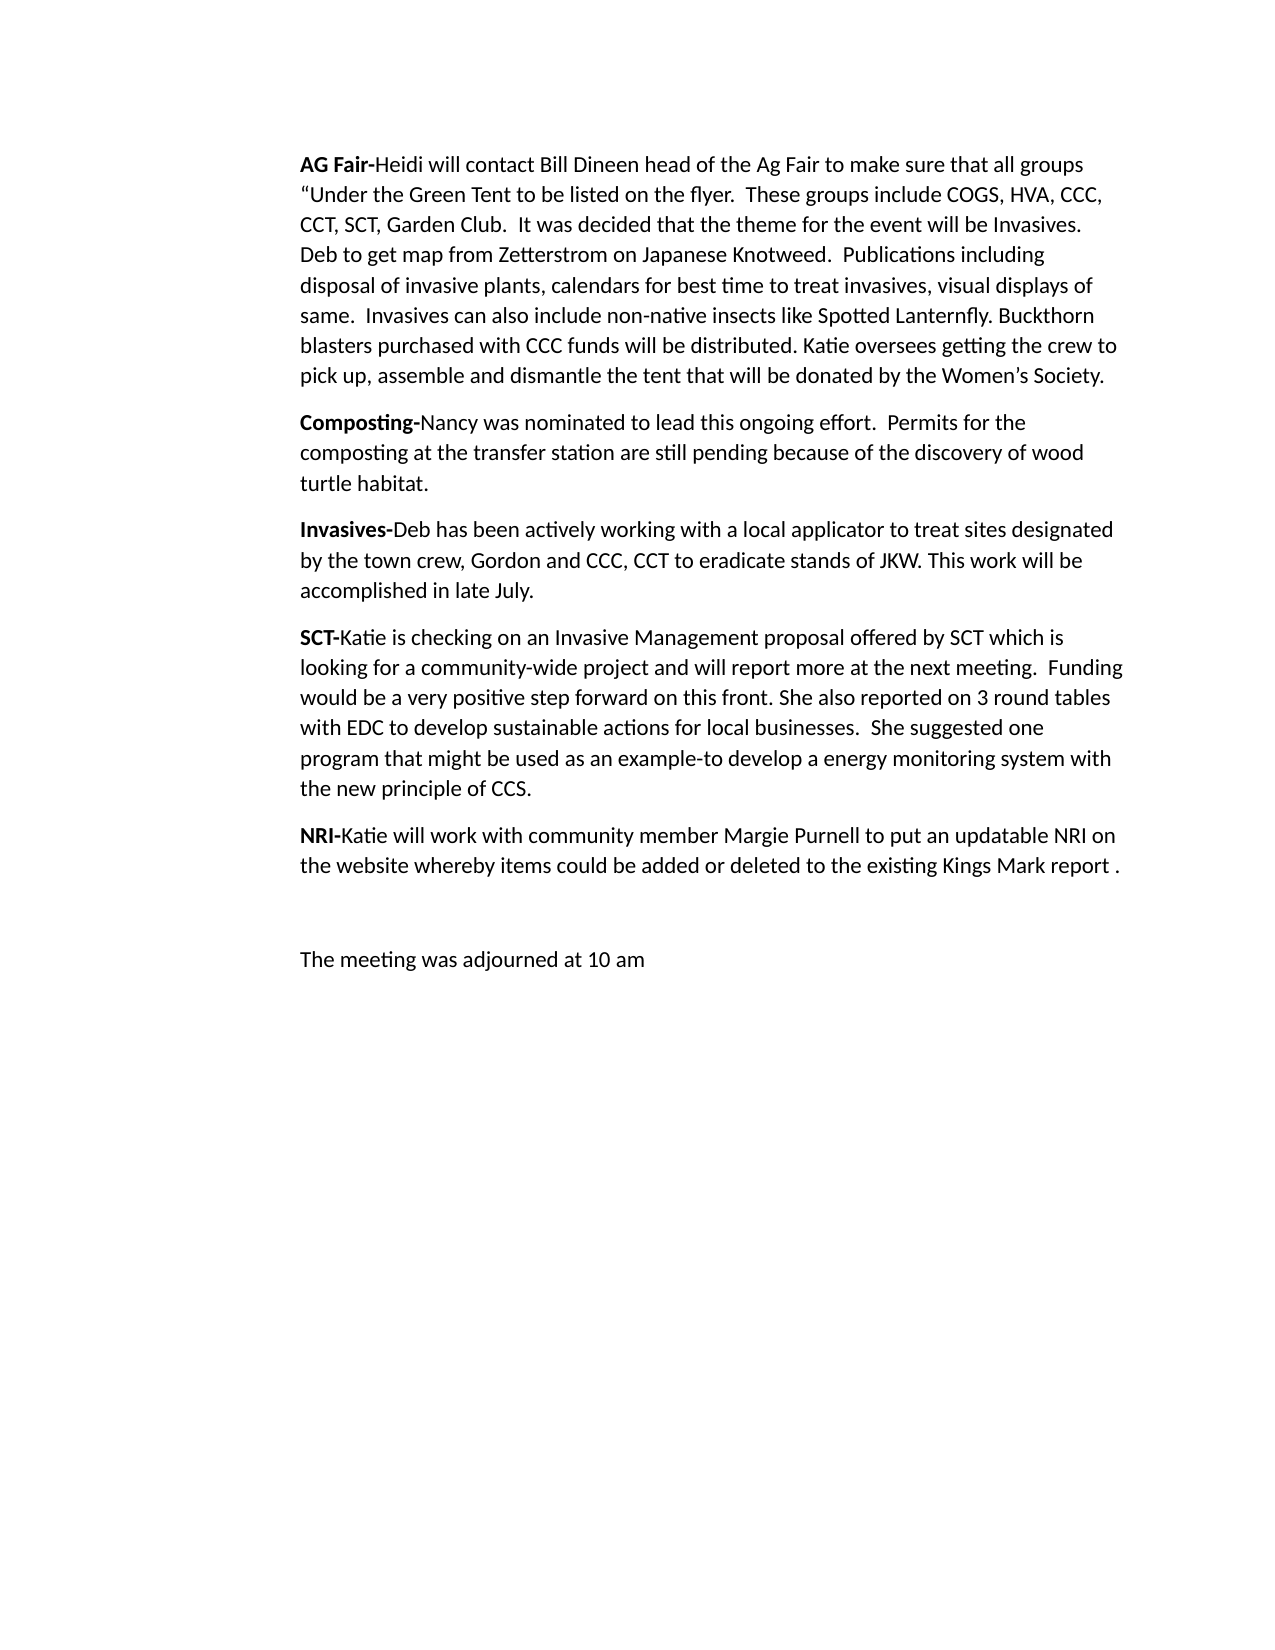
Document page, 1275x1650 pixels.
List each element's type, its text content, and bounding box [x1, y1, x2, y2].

text SCT-Katie is checking on an Invasive Management proposal offered by SCT which is looking for a community-wide project and will report more at the next meeting. Funding would be a very positive step forward on this front. She also reported on 3 round tables with EDC to develop sustainable actions for local businesses. She suggested one program that might be used as an example-to develop a energy monitoring system with the new principle of CCS. [300, 623, 1125, 802]
text NRI-Katie will work with community member Margie Purnell to put an updatable NRI on the website whereby items could be added or deleted to the existing Kings Mark report . [300, 821, 1125, 879]
text Invasives-Deb has been actively working with a local applicator to treat sites designated by the town crew, Gordon and CCC, CCT to eradicate stands of JKW. This work will be accomplished in late July. [300, 516, 1125, 604]
text AG Fair-Heidi will contact Bill Dineen head of the Ag Fair to make sure that all groups “Under the Green Tent to be listed on the flyer. These groups include COGS, HVA, CCC, CCT, SCT, Garden Club. It was decided that the theme for the event will be Invasives. Deb to get map from Zetterstrom on Japanese Knotweed. Publications including disposal of invasive plants, calendars for best time to treat invasives, visual displays of same. Invasives can also include non-native insects like Spotted Lanternfly. Buckthorn blasters purchased with CCC funds will be distributed. Katie oversees getting the crew to pick up, assemble and dismantle the tent that will be donated by the Women’s Society. [300, 150, 1125, 389]
text The meeting was adjourned at 10 am [300, 945, 1125, 973]
text Composting-Nancy was nominated to lead this ongoing effort. Permits for the composting at the transfer station are still pending because of the discovery of wood turtle habitat. [300, 408, 1125, 497]
